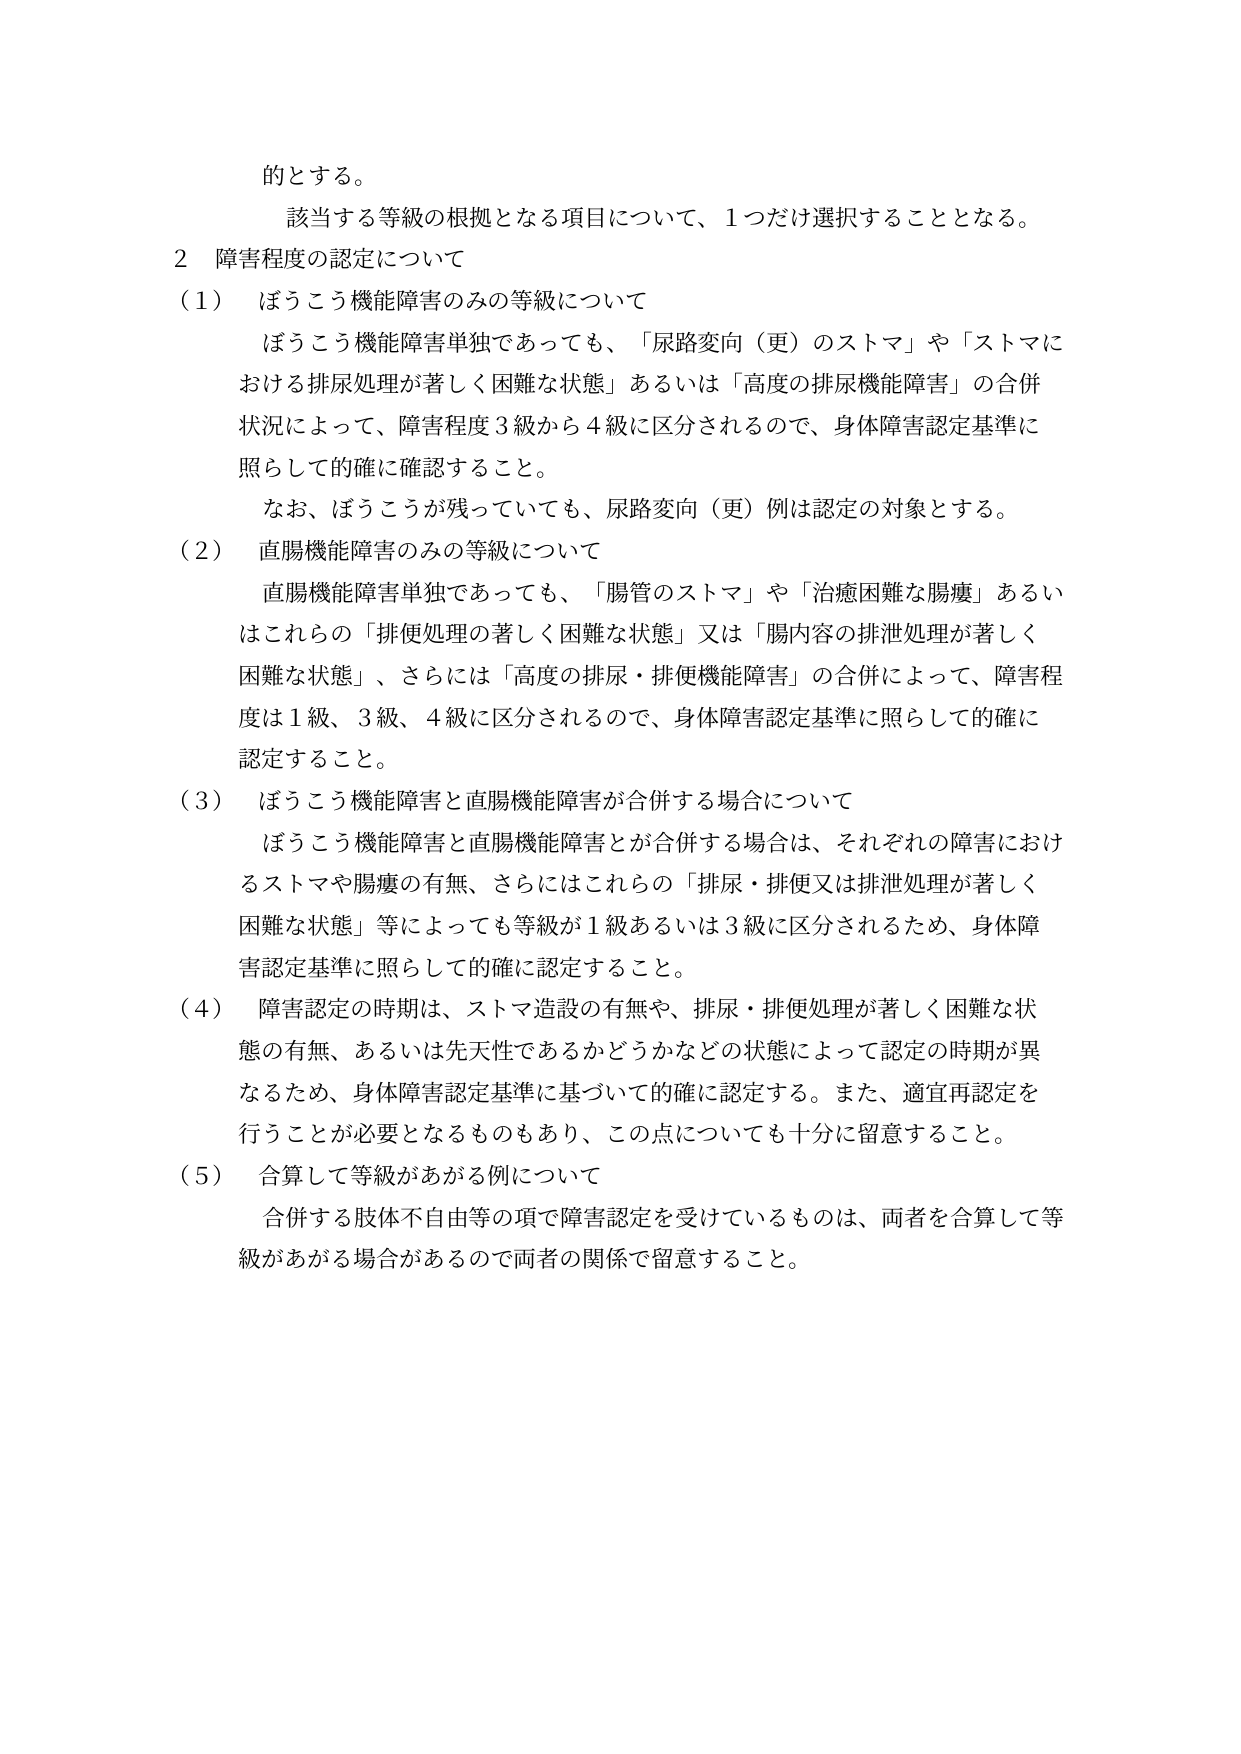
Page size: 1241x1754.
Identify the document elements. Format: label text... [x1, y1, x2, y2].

text ぼうこう機能障害単独であっても、「尿路変向（更）のストマ」や「ストマに [119, 316, 1121, 358]
text （２） 直腸機能障害のみの等級について [119, 524, 1121, 566]
text 照らして的確に確認すること。 [119, 441, 1121, 483]
text なお、ぼうこうが残っていても、尿路変向（更）例は認定の対象とする。 [119, 483, 1121, 524]
text なるため、身体障害認定基準に基づいて的確に認定する。また、適宜再認定を [119, 1066, 1121, 1108]
text 困難な状態」等によっても等級が１級あるいは３級に区分されるため、身体障 [119, 899, 1121, 941]
text （１） ぼうこう機能障害のみの等級について [119, 274, 1121, 316]
text 行うことが必要となるものもあり、この点についても十分に留意すること。 [119, 1108, 1121, 1149]
text （４） 障害認定の時期は、ストマ造設の有無や、排尿・排便処理が著しく困難な状 [119, 983, 1121, 1024]
text はこれらの「排便処理の著しく困難な状態」又は「腸内容の排泄処理が著しく [119, 608, 1121, 649]
text 態の有無、あるいは先天性であるかどうかなどの状態によって認定の時期が異 [119, 1024, 1121, 1066]
text 級があがる場合があるので両者の関係で留意すること。 [119, 1233, 1121, 1274]
text 該当する等級の根拠となる項目について、１つだけ選択することとなる。 [119, 191, 1121, 233]
text 害認定基準に照らして的確に認定すること。 [119, 941, 1121, 983]
text 的とする。 [119, 149, 1121, 191]
text 直腸機能障害単独であっても、「腸管のストマ」や「治癒困難な腸瘻」あるい [119, 566, 1121, 608]
text 合併する肢体不自由等の項で障害認定を受けているものは、両者を合算して等 [119, 1191, 1121, 1233]
text るストマや腸瘻の有無、さらにはこれらの「排尿・排便又は排泄処理が著しく [119, 858, 1121, 899]
text ぼうこう機能障害と直腸機能障害とが合併する場合は、それぞれの障害におけ [119, 816, 1121, 858]
text おける排尿処理が著しく困難な状態」あるいは「高度の排尿機能障害」の合併 [119, 358, 1121, 399]
text 状況によって、障害程度３級から４級に区分されるので、身体障害認定基準に [119, 399, 1121, 441]
text （５） 合算して等級があがる例について [119, 1149, 1121, 1191]
text ２ 障害程度の認定について [119, 233, 1121, 274]
text 度は１級、３級、４級に区分されるので、身体障害認定基準に照らして的確に [119, 691, 1121, 733]
text 困難な状態」、さらには「高度の排尿・排便機能障害」の合併によって、障害程 [119, 649, 1121, 691]
text （３） ぼうこう機能障害と直腸機能障害が合併する場合について [119, 774, 1121, 816]
text 認定すること。 [119, 733, 1121, 774]
